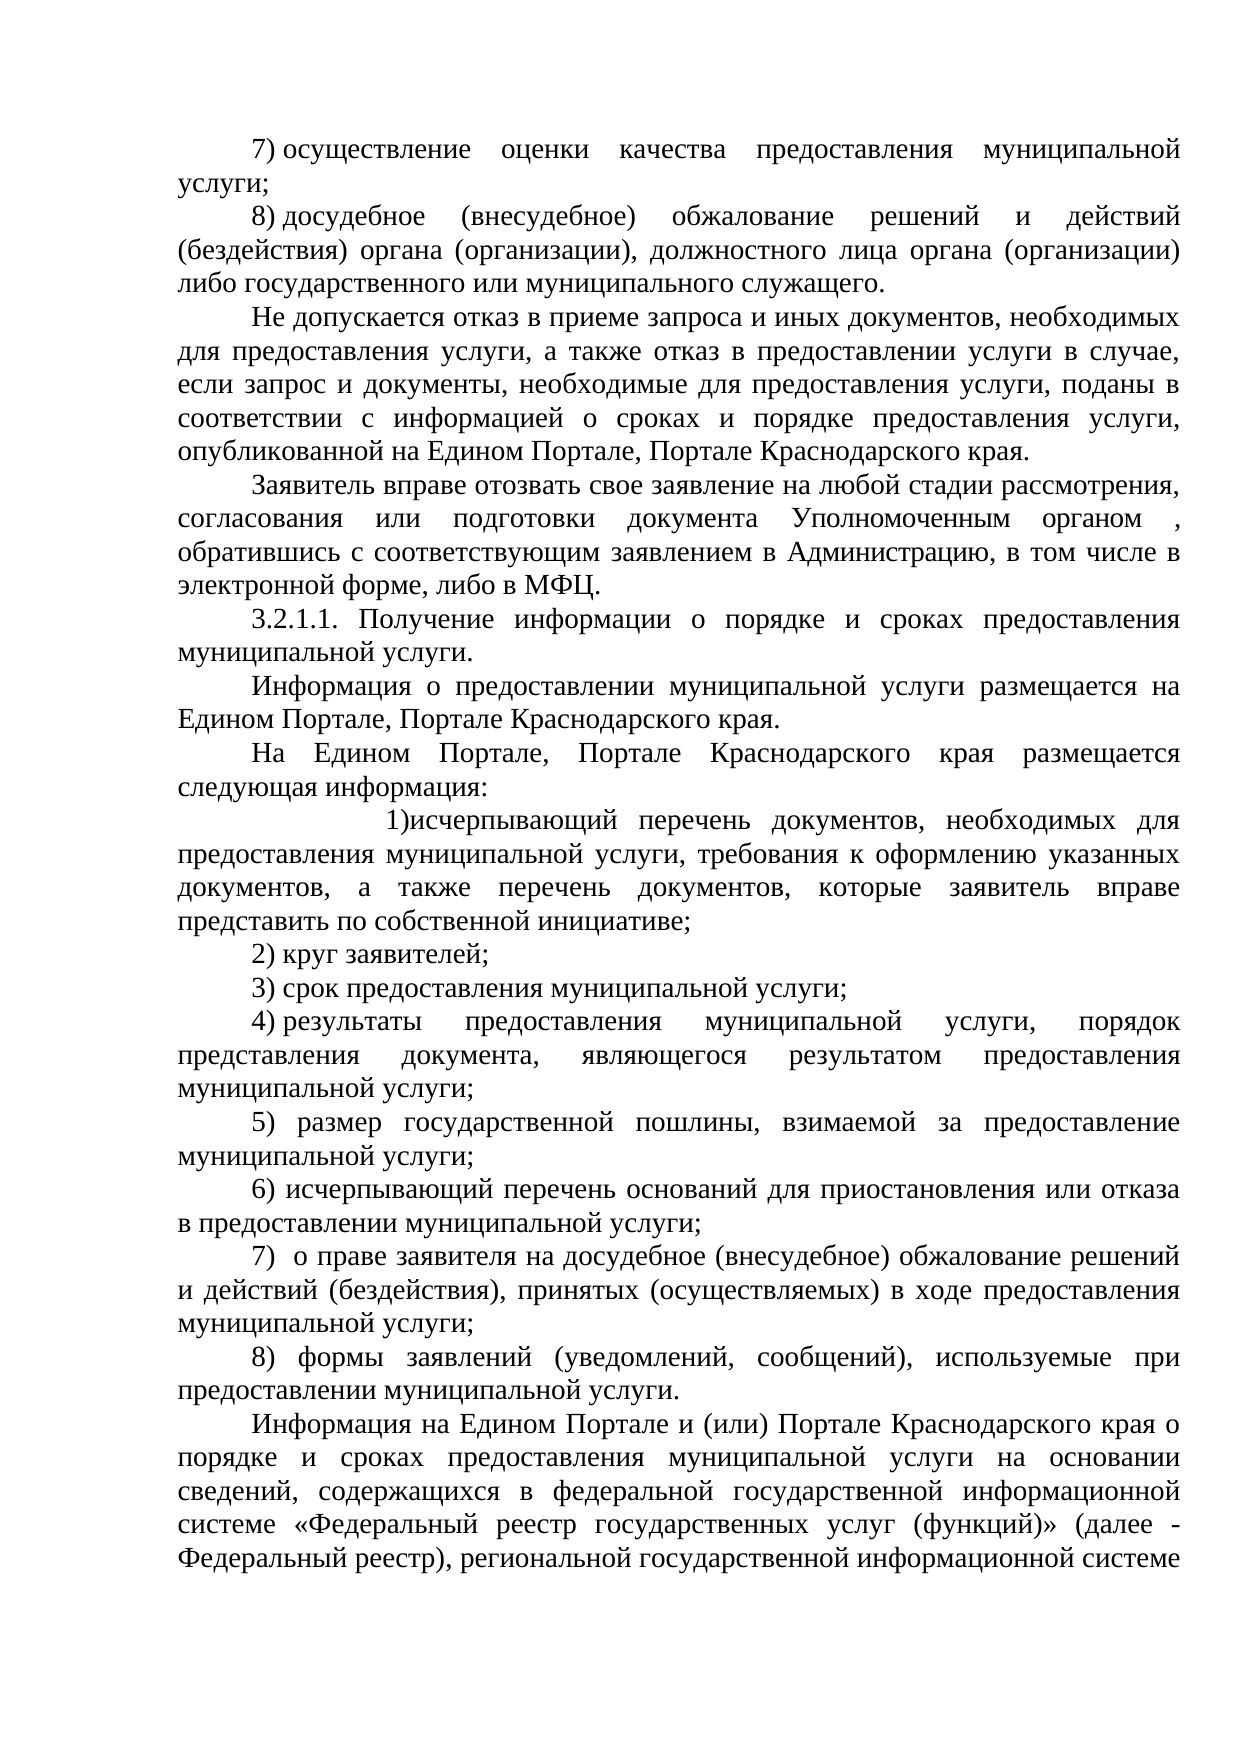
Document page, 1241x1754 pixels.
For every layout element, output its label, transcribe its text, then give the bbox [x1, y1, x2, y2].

text 4) результаты предоставления муниципальной услуги, порядок представления документа, являющегося результатом предоставления муниципальной услуги; [177, 1003, 1181, 1104]
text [177, 1406, 1181, 1574]
text 5) размер государственной пошлины, взимаемой за предоставление муниципальной услуги; [177, 1104, 1181, 1171]
text 2) круг заявителей; [177, 936, 1181, 970]
text 1)исчерпывающий перечень документов, необходимых для предоставления муниципальной услуги, требования к оформлению указанных документов, а также перечень документов, которые заявитель вправе представить по собственной инициативе; [177, 802, 1181, 936]
text 7) осуществление оценки качества предоставления муниципальной услуги; [177, 131, 1181, 198]
text Заявитель вправе отозвать свое заявление на любой стадии рассмотрения, согласования или подготовки документа Уполномоченным органом , обратившись с соответствующим заявлением в Администрацию, в том числе в электронной форме, либо в МФЦ. [177, 467, 1181, 601]
text 6) исчерпывающий перечень оснований для приостановления или отказа в предоставлении муниципальной услуги; [177, 1171, 1181, 1238]
text 3) срок предоставления муниципальной услуги; [177, 970, 1181, 1003]
text Информация о предоставлении муниципальной услуги размещается на Едином Портале, Портале Краснодарского края. [177, 668, 1181, 735]
text На Едином Портале, Портале Краснодарского края размещается следующая информация: [177, 735, 1181, 802]
text 8) досудебное (внесудебное) обжалование решений и действий (бездействия) органа (организации), должностного лица органа (организации) либо государственного или муниципального служащего. [177, 198, 1181, 299]
text 7) о праве заявителя на досудебное (внесудебное) обжалование решений и действий (бездействия), принятых (осуществляемых) в ходе предоставления муниципальной услуги; [177, 1238, 1181, 1339]
text Не допускается отказ в приеме запроса и иных документов, необходимых для предоставления услуги, а также отказ в предоставлении услуги в случае, если запрос и документы, необходимые для предоставления услуги, поданы в соответствии с информацией о сроках и порядке предоставления услуги, опубликованной на Едином Портале, Портале Краснодарского края. [177, 299, 1181, 467]
text 8) формы заявлений (уведомлений, сообщений), используемые при предоставлении муниципальной услуги. [177, 1339, 1181, 1406]
text 3.2.1.1. Получение информации о порядке и сроках предоставления муниципальной услуги. [177, 601, 1181, 668]
